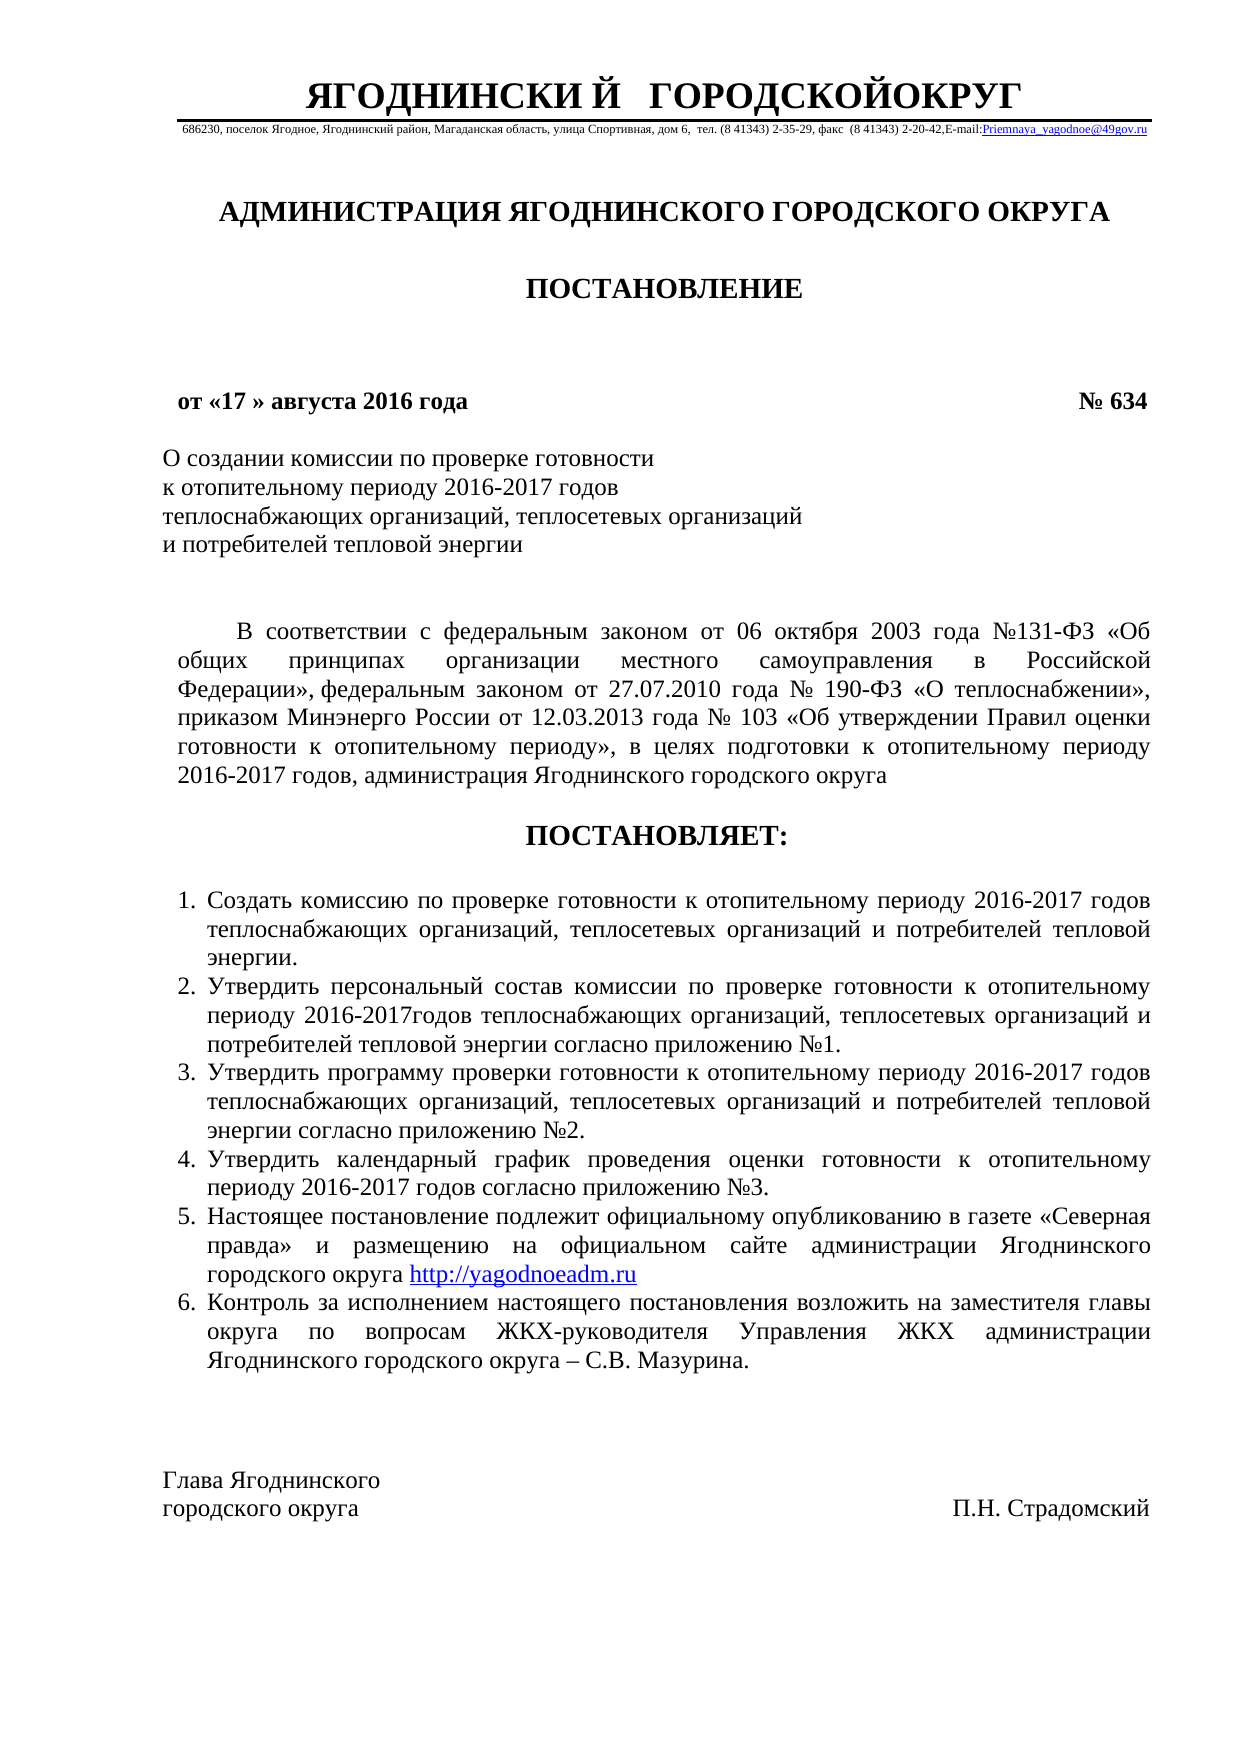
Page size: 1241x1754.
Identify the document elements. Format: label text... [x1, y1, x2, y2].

text ЯГОДНИНСКИ Й ГОРОДСКОЙОКРУГ [177, 74, 1152, 119]
text АДМИНИСТРАЦИЯ ЯГОДНИНСКОГО ГОРОДСКОГО ОКРУГА [177, 194, 1152, 228]
list Утвердить календарный график проведения оценки готовности к отопительному периоду 2016-2017 годов согласно приложению №3. [177, 1144, 1152, 1201]
text О создании комиссии по проверке готовности [162, 443, 1152, 472]
list Утвердить программу проверки готовности к отопительному периоду 2016-2017 годов теплоснабжающих организаций, теплосетевых организаций и потребителей тепловой энергии согласно приложению №2. [177, 1057, 1152, 1144]
list Утвердить персональный состав комиссии по проверке готовности к отопительному периоду 2016-2017годов теплоснабжающих организаций, теплосетевых организаций и потребителей тепловой энергии согласно приложению №1. [177, 971, 1152, 1057]
list Настоящее постановление подлежит официальному опубликованию в газете «Северная правда» и размещению на официальном сайте администрации Ягоднинского городского округа http://yagodnoeadm.ru [177, 1201, 1152, 1287]
text от «17 » августа 2016 года № 634 [177, 386, 1152, 414]
text и потребителей тепловой энергии [162, 529, 1152, 558]
text Глава Ягоднинского [162, 1465, 1152, 1493]
text ПОСТАНОВЛЯЕТ: [162, 818, 1152, 851]
text городского округа П.Н. Страдомский [162, 1493, 1152, 1522]
text 686230, поселок Ягодное, Ягоднинский район, Магаданская область, улица Спортивная, дом 6, тел. (8 41343) 2-35-29, факс (8 41343) 2-20-42,E-mail:Priemnaya_yagodnoe@49gov.ru [177, 122, 1152, 137]
list Контроль за исполнением настоящего постановления возложить на заместителя главы округа по вопросам ЖКХ-руководителя Управления ЖКХ администрации Ягоднинского городского округа – С.В. Мазурина. [177, 1287, 1152, 1374]
text теплоснабжающих организаций, теплосетевых организаций [162, 501, 1152, 529]
list Создать комиссию по проверке готовности к отопительному периоду 2016-2017 годов теплоснабжающих организаций, теплосетевых организаций и потребителей тепловой энергии. [177, 885, 1152, 971]
text В соответствии с федеральным законом от 06 октября 2003 года №131-ФЗ «Об общих принципах организации местного самоуправления в Российской Федерации», федеральным законом от 27.07.2010 года № 190-ФЗ «О теплоснабжении», приказом Минэнерго России от 12.03.2013 года № 103 «Об утверждении Правил оценки готовности к отопительному периоду», в целях подготовки к отопительному периоду 2016-2017 годов, администрация Ягоднинского городского округа [177, 616, 1152, 789]
text ПОСТАНОВЛЕНИЕ [177, 271, 1152, 304]
text к отопительному периоду 2016-2017 годов [162, 472, 1152, 501]
